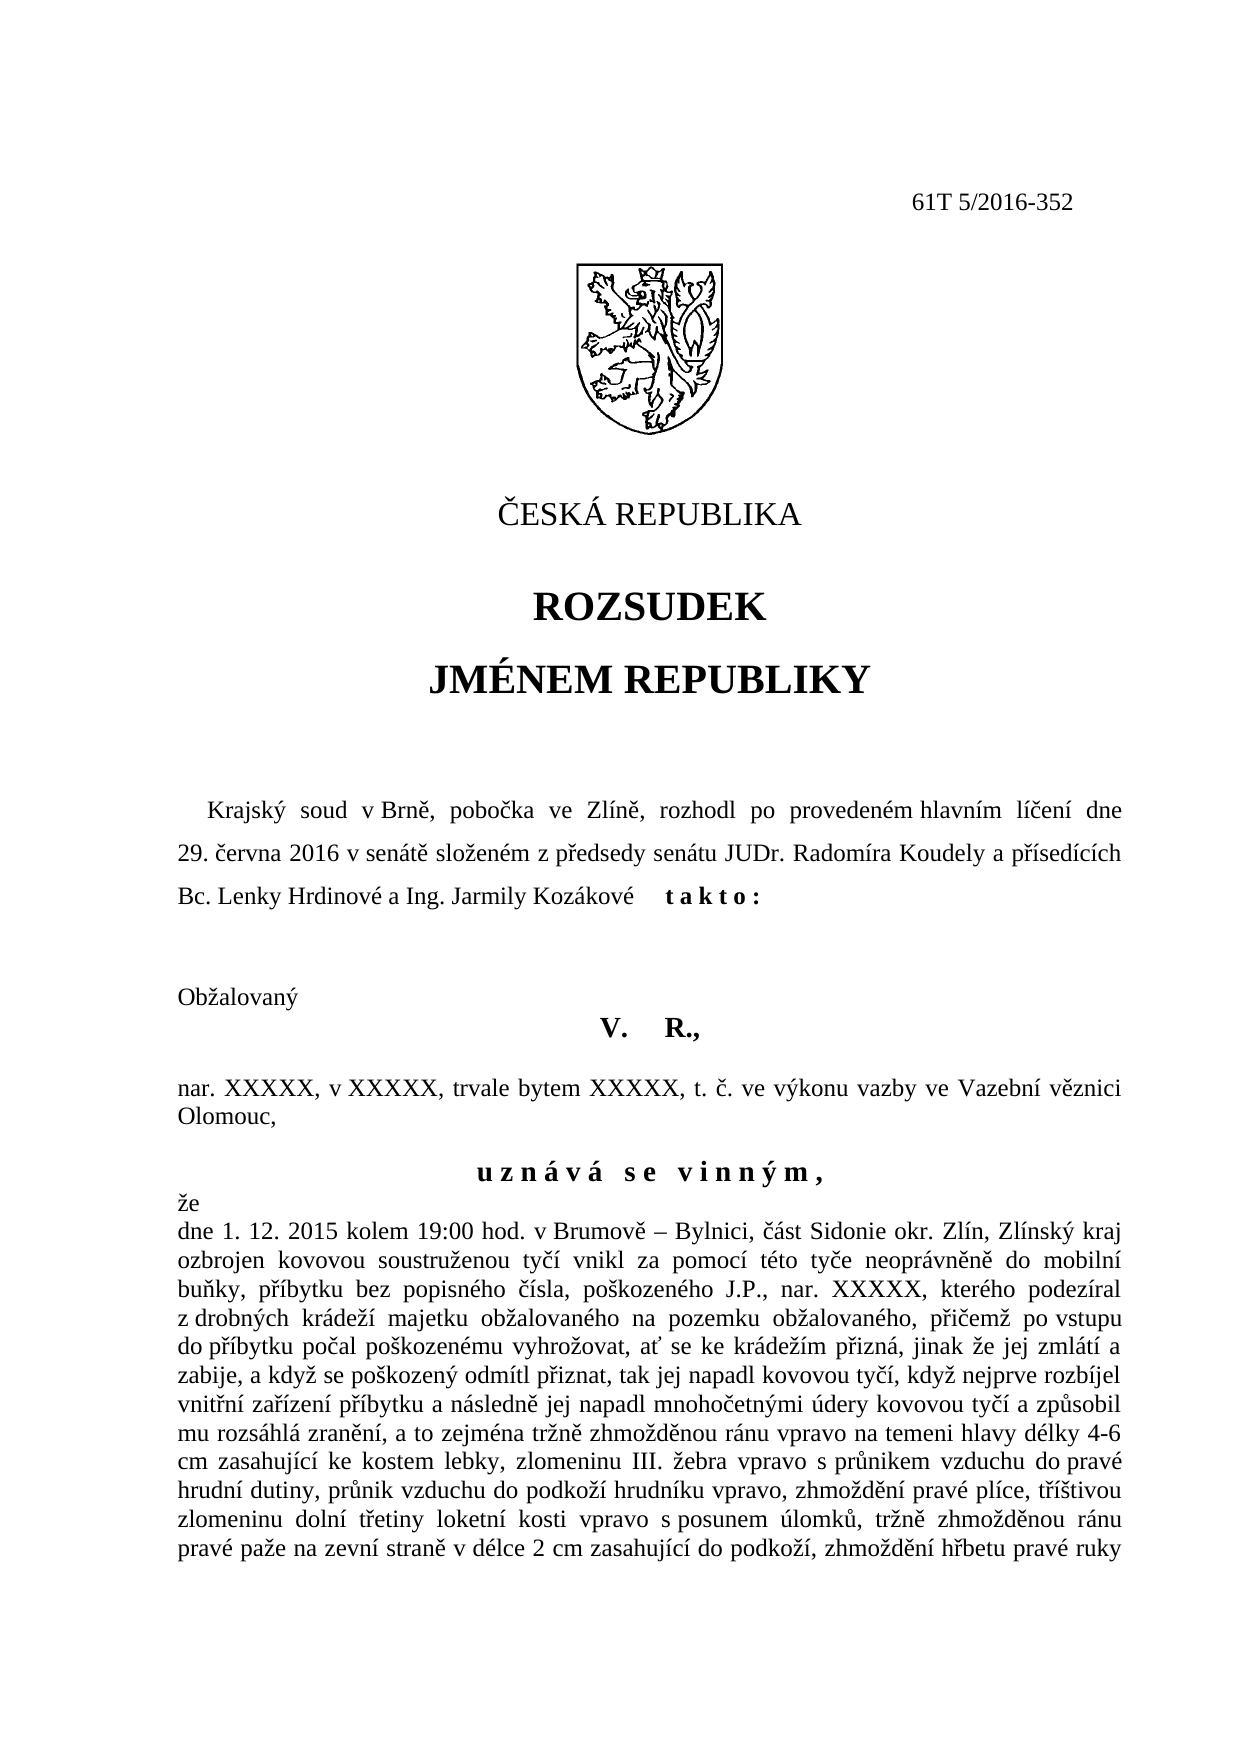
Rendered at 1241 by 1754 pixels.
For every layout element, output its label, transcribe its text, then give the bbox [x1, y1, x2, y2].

text nar. XXXXX, v XXXXX, trvale bytem XXXXX, t. č. ve výkonu vazby ve Vazební věznici Olomouc, [177, 1073, 1122, 1130]
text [177, 1216, 1122, 1561]
text u z n á v á s e v i n n ý m , [177, 1154, 1122, 1188]
text ČESKÁ REPUBLIKA [177, 494, 1122, 532]
subtitle ROZSUDEK [177, 581, 1122, 629]
text V. R., [177, 1010, 1122, 1044]
text Obžalovaný [177, 982, 1122, 1010]
picture [527, 236, 772, 456]
text Krajský soud v Brně, pobočka ve Zlíně, rozhodl po provedeném hlavním líčení dne 29. června 2016 v senátě složeném z předsedy senátu JUDr. Radomíra Koudely a přísedících Bc. Lenky Hrdinové a Ing. Jarmily Kozákové t a k t o : [177, 795, 1122, 910]
text že [177, 1188, 1122, 1216]
subtitle JMÉNEM REPUBLIKY [177, 654, 1122, 702]
